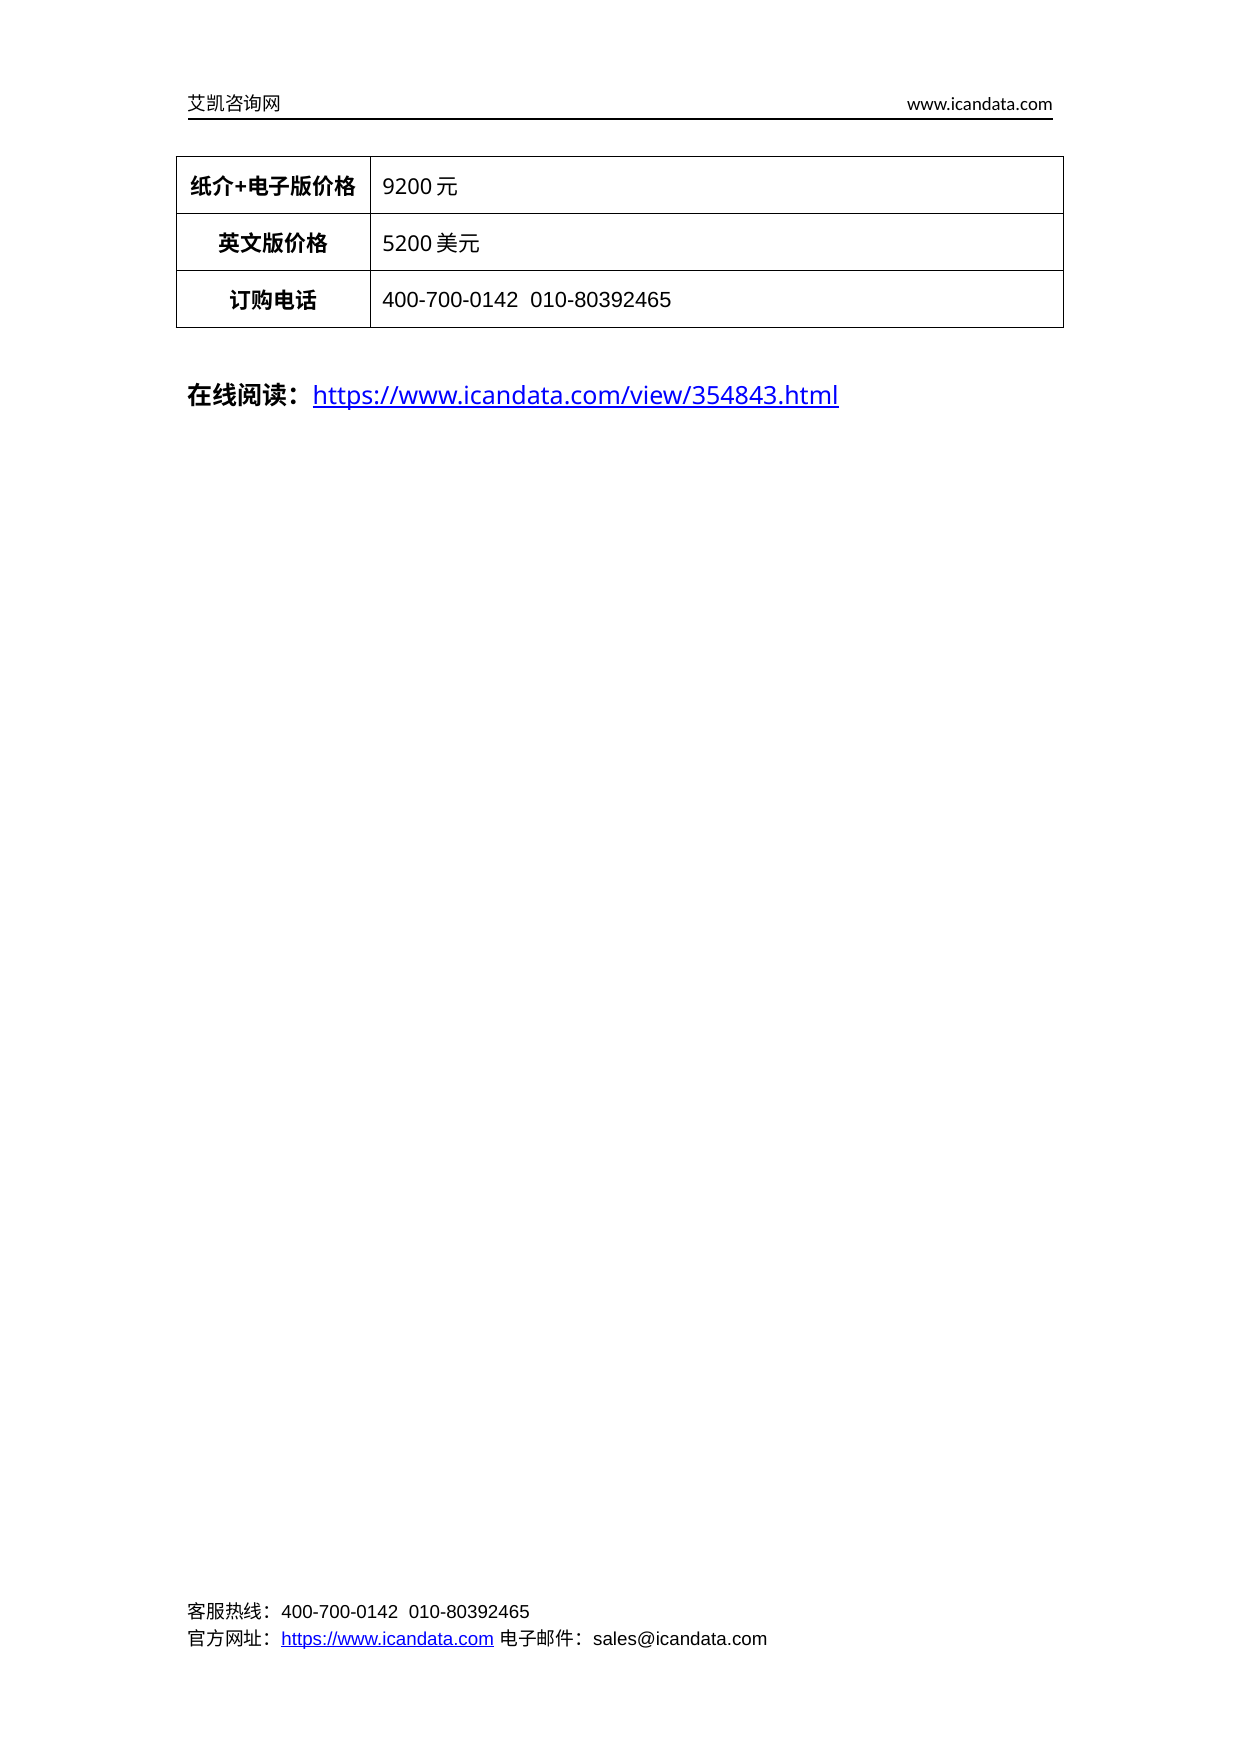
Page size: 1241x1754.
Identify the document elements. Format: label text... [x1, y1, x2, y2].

table_cell 英文版价格 [177, 214, 370, 270]
table_cell 纸介+电子版价格 [177, 157, 370, 213]
table_cell 400-700-0142 010-80392465 [371, 271, 1063, 327]
table_cell 5200美元 [371, 214, 1063, 270]
table_cell 订购电话 [177, 271, 370, 327]
table_cell 9200元 [371, 157, 1063, 213]
text 在线阅读：https://www.icandata.com/view/354843.html [187, 361, 1053, 426]
